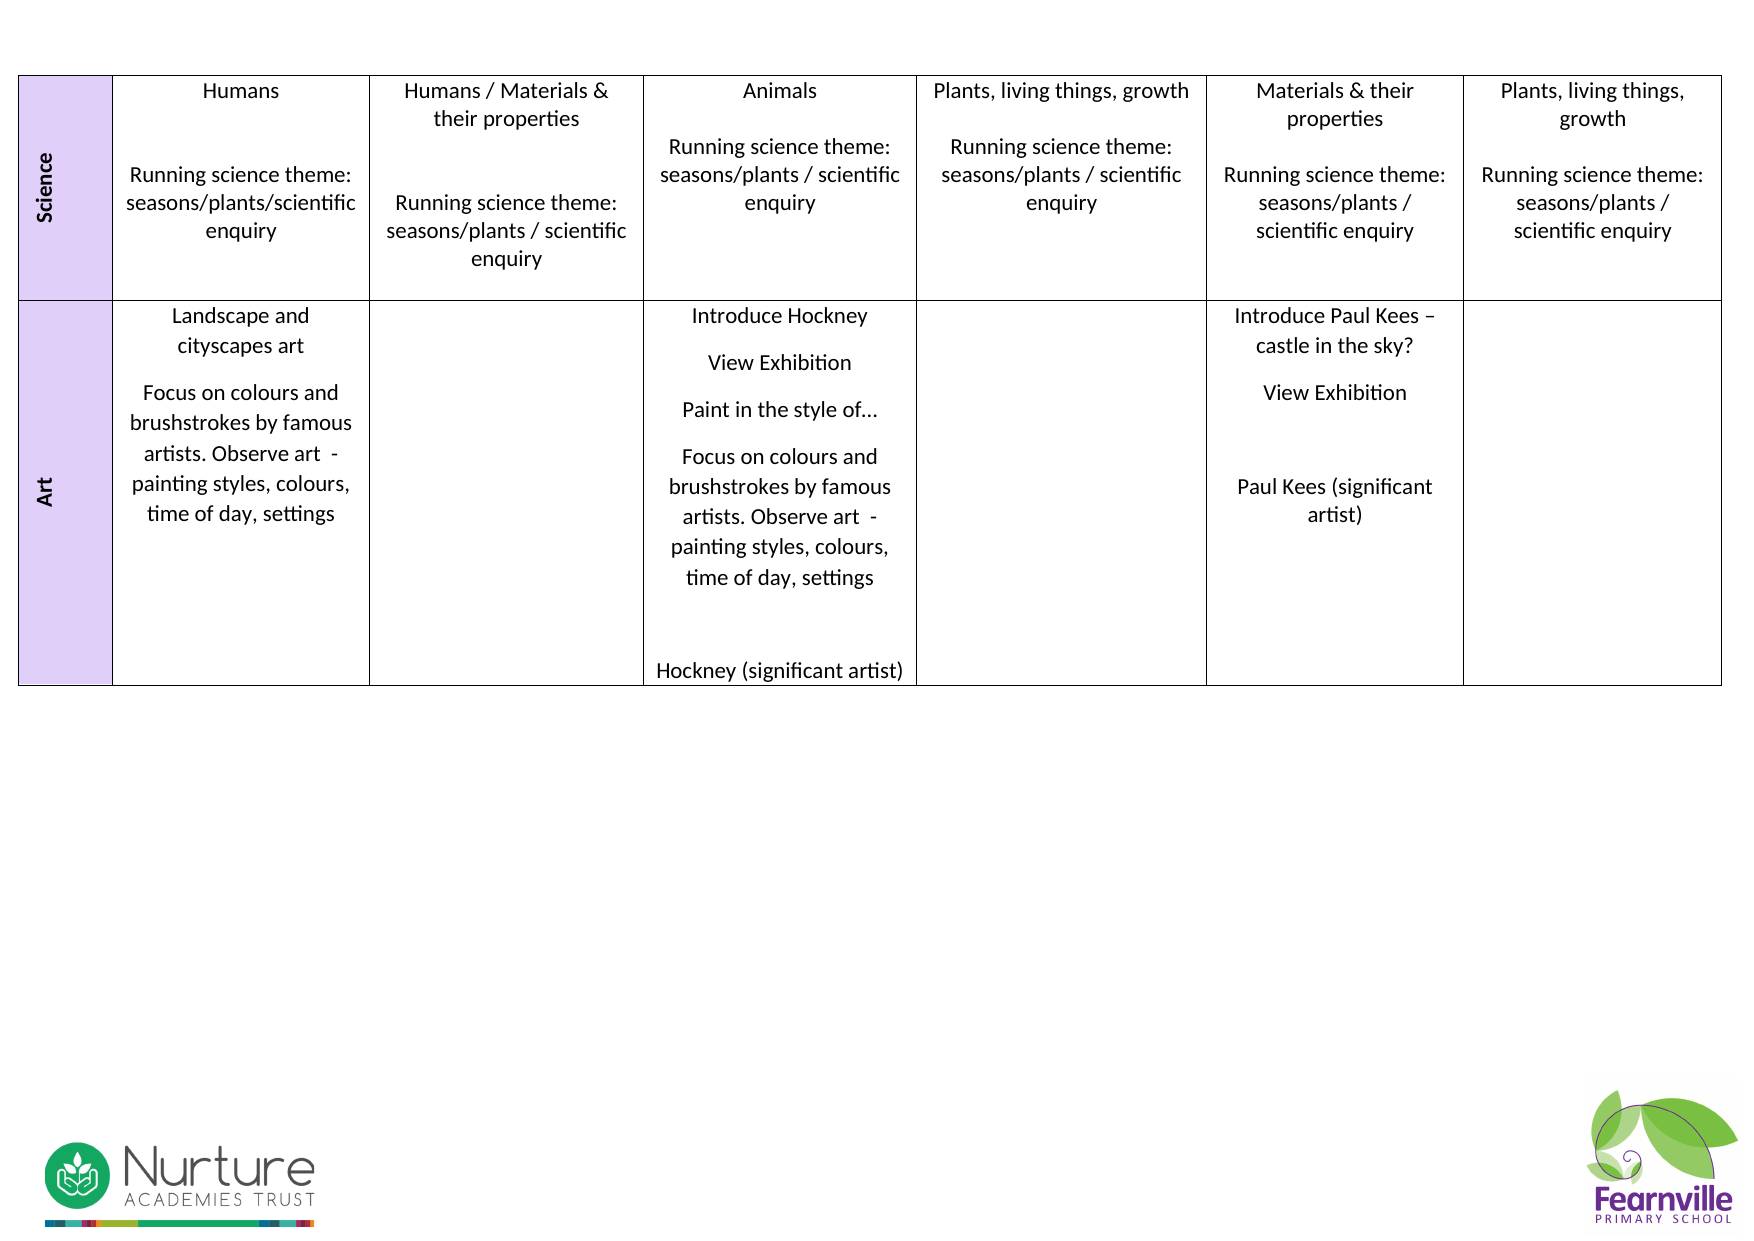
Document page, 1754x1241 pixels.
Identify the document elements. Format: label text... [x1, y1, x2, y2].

picture [44, 1142, 315, 1227]
table_cell Humans / Materials & their properties Running science theme: seasons/plants / scientific enquiry [370, 76, 643, 300]
table_cell Plants, living things, growth Running science theme: seasons/plants / scientific enquiry [1464, 76, 1721, 300]
table_cell Science [19, 76, 112, 300]
table_cell Introduce Paul Kees – castle in the sky? View Exhibition Paul Kees (significant artist) [1207, 301, 1463, 684]
table_cell Landscape and cityscapes art Focus on colours and brushstrokes by famous artists. Observe art - painting styles, colours, time of day, settings [113, 301, 369, 684]
table_cell [917, 301, 1206, 684]
table_cell Animals Running science theme: seasons/plants / scientific enquiry [644, 76, 916, 300]
table_cell Materials & their properties Running science theme: seasons/plants / scientific enquiry [1207, 76, 1463, 300]
table_cell Humans Running science theme: seasons/plants/scientific enquiry [113, 76, 369, 300]
table_cell [370, 301, 643, 684]
table_cell Art [19, 301, 112, 684]
table_cell Introduce Hockney View Exhibition Paint in the style of… Focus on colours and brushstrokes by famous artists. Observe art - painting styles, colours, time of day, settings Hockney (significant artist) [644, 301, 916, 684]
table_cell Plants, living things, growth Running science theme: seasons/plants / scientific enquiry [917, 76, 1206, 300]
table_cell [1464, 301, 1721, 684]
picture [1583, 1078, 1741, 1236]
